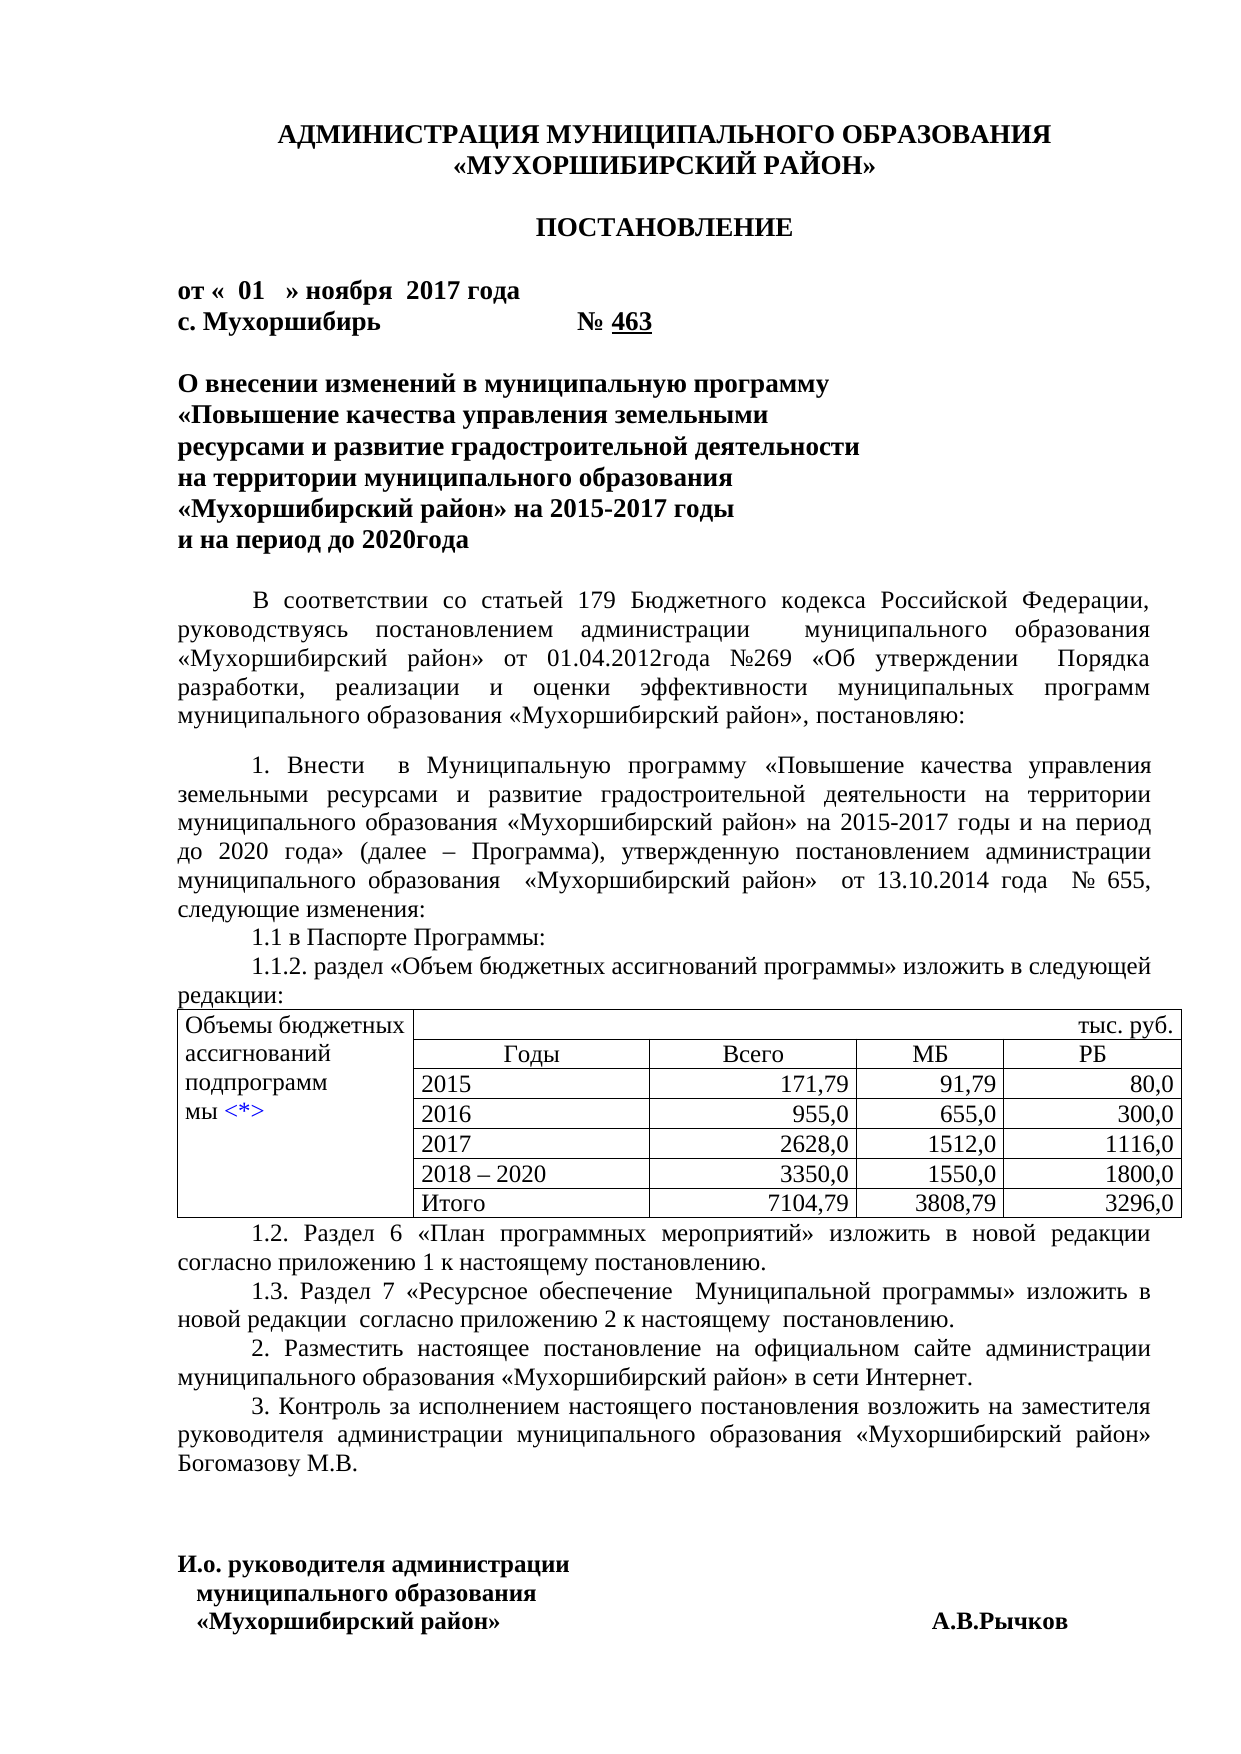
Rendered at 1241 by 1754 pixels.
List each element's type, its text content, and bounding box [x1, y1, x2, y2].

table_cell 2016 [414, 1099, 649, 1128]
table_cell 1550,0 [857, 1159, 1003, 1187]
title 1. Внести в Муниципальную программу «Повышение качества управления земельными ресурсами и развитие градостроительной деятельности на территории муниципального образования «Мухоршибирский район» на 2015-2017 годы и на период до 2020 года» (далее – Программа), утвержденную постановлением администрации муниципального образования «Мухоршибирский район» от 13.10.2014 года № 655, следующие изменения: [177, 750, 1152, 922]
table_cell 91,79 [857, 1069, 1003, 1098]
title О внесении изменений в муниципальную программу [177, 367, 1152, 398]
title 2. Разместить настоящее постановление на официальном сайте администрации муниципального образования «Мухоршибирский район» в сети Интернет. [177, 1333, 1152, 1391]
table_cell 2018 – 2020 [414, 1159, 649, 1187]
table_cell 80,0 [1004, 1069, 1181, 1098]
title от « 01 » ноября 2017 года [177, 274, 1152, 305]
table_cell 171,79 [650, 1069, 856, 1098]
table_cell Итого [414, 1189, 649, 1217]
title «МУХОРШИБИРСКИЙ РАЙОН» [177, 149, 1152, 180]
table_header Объемы бюджетных ассигнований подпрограмм мы <*> [178, 1010, 413, 1217]
table_cell 955,0 [650, 1099, 856, 1128]
table_header тыс. руб. [414, 1010, 1181, 1038]
text В соответствии со статьей 179 Бюджетного кодекса Российской Федерации, руководствуясь постановлением администрации муниципального образования «Мухоршибирский район» от 01.04.2012года №269 «Об утверждении Порядка разработки, реализации и оценки эффективности муниципальных программ муниципального образования «Мухоршибирский район», постановляю: [177, 585, 1152, 729]
table_cell 3296,0 [1004, 1189, 1181, 1217]
title «Мухоршибирский район» А.В.Рычков [177, 1606, 1152, 1635]
table_cell Всего [650, 1040, 856, 1068]
title и на период до 2020года [177, 523, 1152, 554]
table_cell 2017 [414, 1129, 649, 1158]
title 1.2. Раздел 6 «План программных мероприятий» изложить в новой редакции согласно приложению 1 к настоящему постановлению. [177, 1218, 1152, 1276]
table_cell РБ [1004, 1040, 1181, 1068]
table_cell 7104,79 [650, 1189, 856, 1217]
title муниципального образования [177, 1578, 1152, 1606]
title «Мухоршибирский район» на 2015-2017 годы [177, 492, 1152, 523]
table_cell 2015 [414, 1069, 649, 1098]
table_cell 1116,0 [1004, 1129, 1181, 1158]
title 1.1.2. раздел «Объем бюджетных ассигнований программы» изложить в следующей редакции: [177, 951, 1152, 1009]
title АДМИНИСТРАЦИЯ МУНИЦИПАЛЬНОГО ОБРАЗОВАНИЯ [177, 118, 1152, 149]
table_cell 3350,0 [650, 1159, 856, 1187]
title 1.1 в Паспорте Программы: [177, 922, 1152, 951]
title на территории муниципального образования [177, 461, 1152, 492]
title с. Мухоршибирь № 463 [177, 305, 1152, 336]
title ПОСТАНОВЛЕНИЕ [177, 212, 1152, 243]
table_cell 3808,79 [857, 1189, 1003, 1217]
title И.о. руководителя администрации [177, 1549, 1152, 1578]
table_cell 655,0 [857, 1099, 1003, 1128]
table_cell 1512,0 [857, 1129, 1003, 1158]
table_cell 1800,0 [1004, 1159, 1181, 1187]
table_cell МБ [857, 1040, 1003, 1068]
table_cell 300,0 [1004, 1099, 1181, 1128]
table_cell Годы [414, 1040, 649, 1068]
title 3. Контроль за исполнением настоящего постановления возложить на заместителя руководителя администрации муниципального образования «Мухоршибирский район» Богомазову М.В. [177, 1391, 1152, 1477]
title ресурсами и развитие градостроительной деятельности [177, 429, 1152, 461]
title 1.3. Раздел 7 «Ресурсное обеспечение Муниципальной программы» изложить в новой редакции согласно приложению 2 к настоящему постановлению. [177, 1276, 1152, 1333]
table_cell 2628,0 [650, 1129, 856, 1158]
title «Повышение качества управления земельными [177, 398, 1152, 429]
